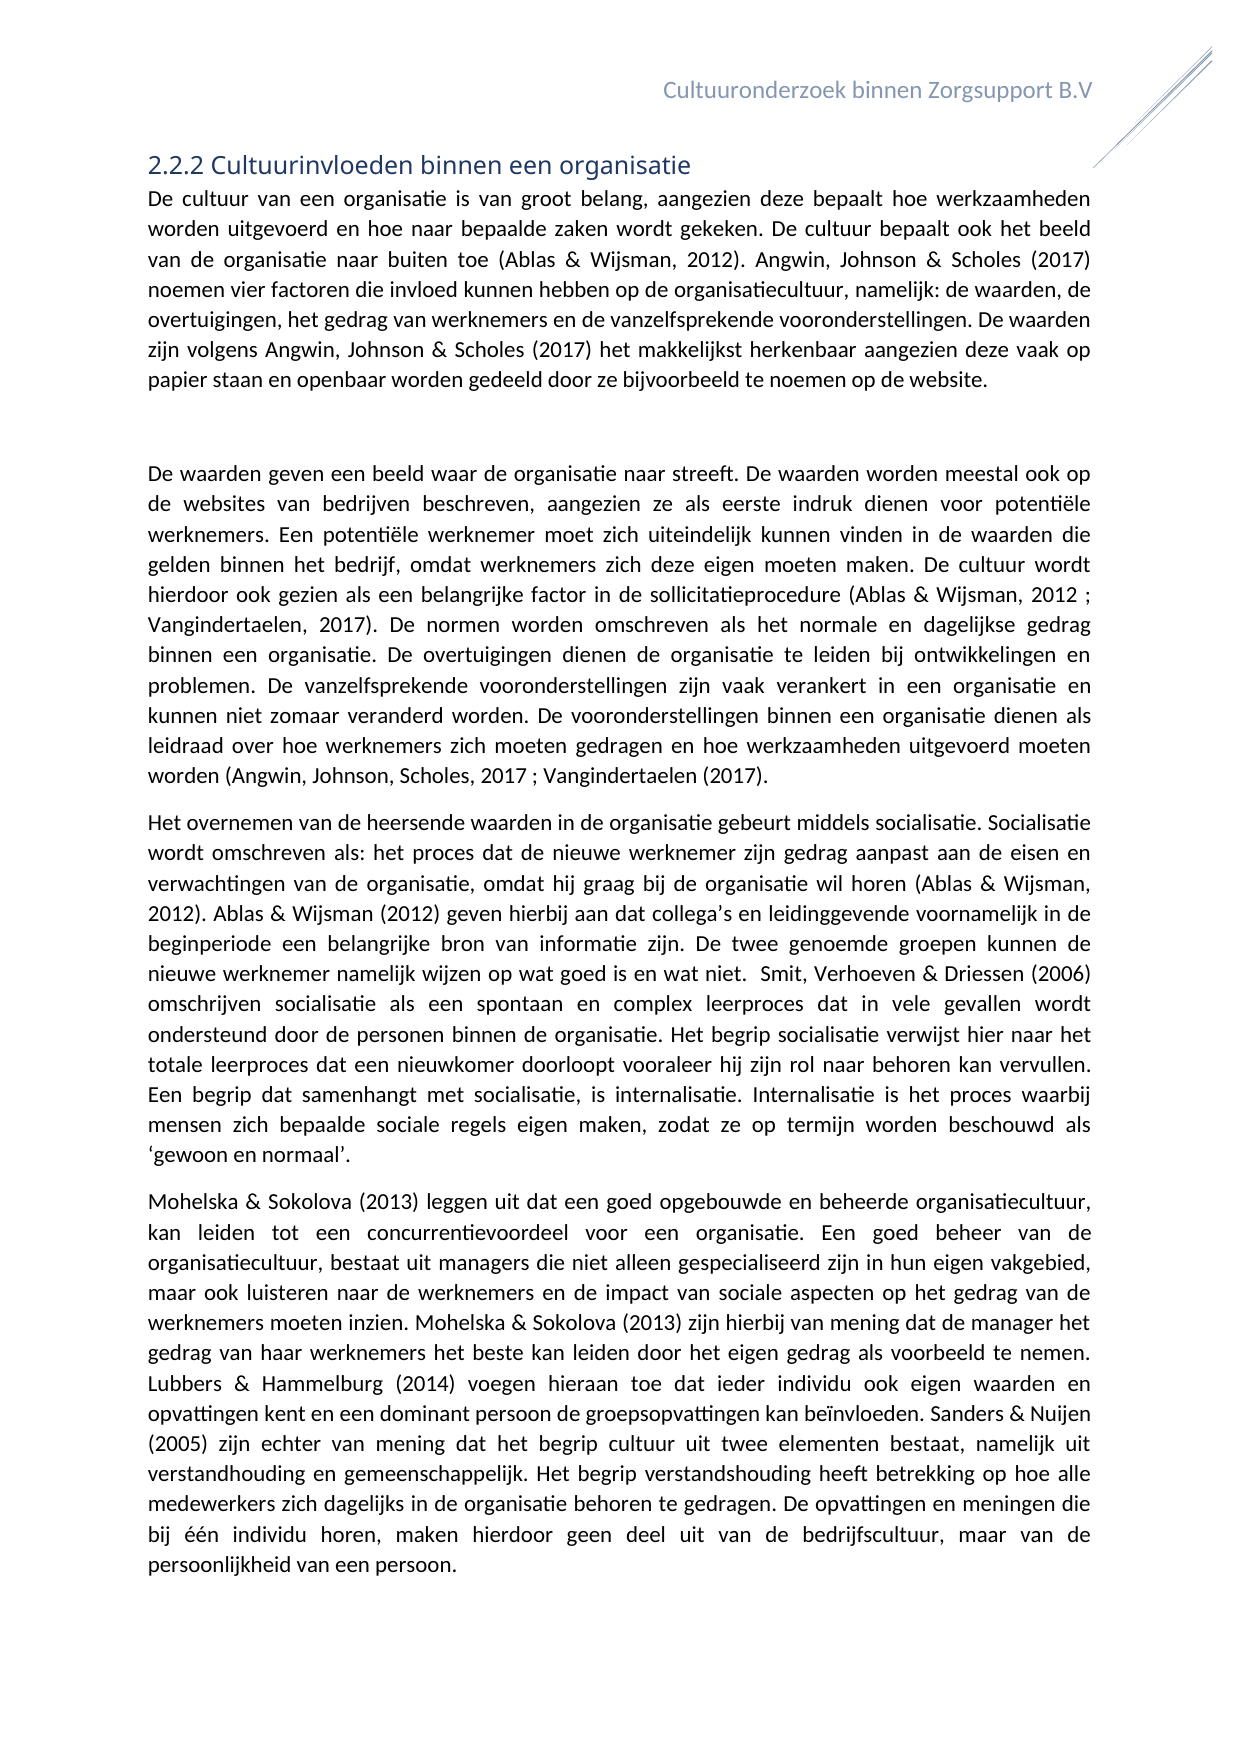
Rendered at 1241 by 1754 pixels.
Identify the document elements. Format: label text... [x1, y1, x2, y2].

text De waarden geven een beeld waar de organisatie naar streeft. De waarden worden meestal ook op de websites van bedrijven beschreven, aangezien ze als eerste indruk dienen voor potentiële werknemers. Een potentiële werknemer moet zich uiteindelijk kunnen vinden in de waarden die gelden binnen het bedrijf, omdat werknemers zich deze eigen moeten maken. De cultuur wordt hierdoor ook gezien als een belangrijke factor in de sollicitatieprocedure (Ablas & Wijsman, 2012 ; Vangindertaelen, 2017). De normen worden omschreven als het normale en dagelijkse gedrag binnen een organisatie. De overtuigingen dienen de organisatie te leiden bij ontwikkelingen en problemen. De vanzelfsprekende vooronderstellingen zijn vaak verankert in een organisatie en kunnen niet zomaar veranderd worden. De vooronderstellingen binnen een organisatie dienen als leidraad over hoe werknemers zich moeten gedragen en hoe werkzaamheden uitgevoerd moeten worden (Angwin, Johnson, Scholes, 2017 ; Vangindertaelen (2017). [148, 459, 1093, 789]
text Het overnemen van de heersende waarden in de organisatie gebeurt middels socialisatie. Socialisatie wordt omschreven als: het proces dat de nieuwe werknemer zijn gedrag aanpast aan de eisen en verwachtingen van de organisatie, omdat hij graag bij de organisatie wil horen (Ablas & Wijsman, 2012). Ablas & Wijsman (2012) geven hierbij aan dat collega’s en leidinggevende voornamelijk in de beginperiode een belangrijke bron van informatie zijn. De twee genoemde groepen kunnen de nieuwe werknemer namelijk wijzen op wat goed is en wat niet. Smit, Verhoeven & Driessen (2006) omschrijven socialisatie als een spontaan en complex leerproces dat in vele gevallen wordt ondersteund door de personen binnen de organisatie. Het begrip socialisatie verwijst hier naar het totale leerproces dat een nieuwkomer doorloopt vooraleer hij zijn rol naar behoren kan vervullen. Een begrip dat samenhangt met socialisatie, is internalisatie. Internalisatie is het proces waarbij mensen zich bepaalde sociale regels eigen maken, zodat ze op termijn worden beschouwd als ‘gewoon en normaal’. [148, 808, 1093, 1169]
subtitle 2.2.2 Cultuurinvloeden binnen een organisatie [148, 148, 1093, 182]
text Mohelska & Sokolova (2013) leggen uit dat een goed opgebouwde en beheerde organisatiecultuur, kan leiden tot een concurrentievoordeel voor een organisatie. Een goed beheer van de organisatiecultuur, bestaat uit managers die niet alleen gespecialiseerd zijn in hun eigen vakgebied, maar ook luisteren naar de werknemers en de impact van sociale aspecten op het gedrag van de werknemers moeten inzien. Mohelska & Sokolova (2013) zijn hierbij van mening dat de manager het gedrag van haar werknemers het beste kan leiden door het eigen gedrag als voorbeeld te nemen. Lubbers & Hammelburg (2014) voegen hieraan toe dat ieder individu ook eigen waarden en opvattingen kent en een dominant persoon de groepsopvattingen kan beïnvloeden. Sanders & Nuijen (2005) zijn echter van mening dat het begrip cultuur uit twee elementen bestaat, namelijk uit verstandhouding en gemeenschappelijk. Het begrip verstandshouding heeft betrekking op hoe alle medewerkers zich dagelijks in de organisatie behoren te gedragen. De opvattingen en meningen die bij één individu horen, maken hierdoor geen deel uit van de bedrijfscultuur, maar van de persoonlijkheid van een persoon. [148, 1187, 1093, 1578]
text De cultuur van een organisatie is van groot belang, aangezien deze bepaalt hoe werkzaamheden worden uitgevoerd en hoe naar bepaalde zaken wordt gekeken. De cultuur bepaalt ook het beeld van de organisatie naar buiten toe (Ablas & Wijsman, 2012). Angwin, Johnson & Scholes (2017) noemen vier factoren die invloed kunnen hebben op de organisatiecultuur, namelijk: de waarden, de overtuigingen, het gedrag van werknemers en de vanzelfsprekende vooronderstellingen. De waarden zijn volgens Angwin, Johnson & Scholes (2017) het makkelijkst herkenbaar aangezien deze vaak op papier staan en openbaar worden gedeeld door ze bijvoorbeeld te noemen op de website. [148, 184, 1093, 394]
